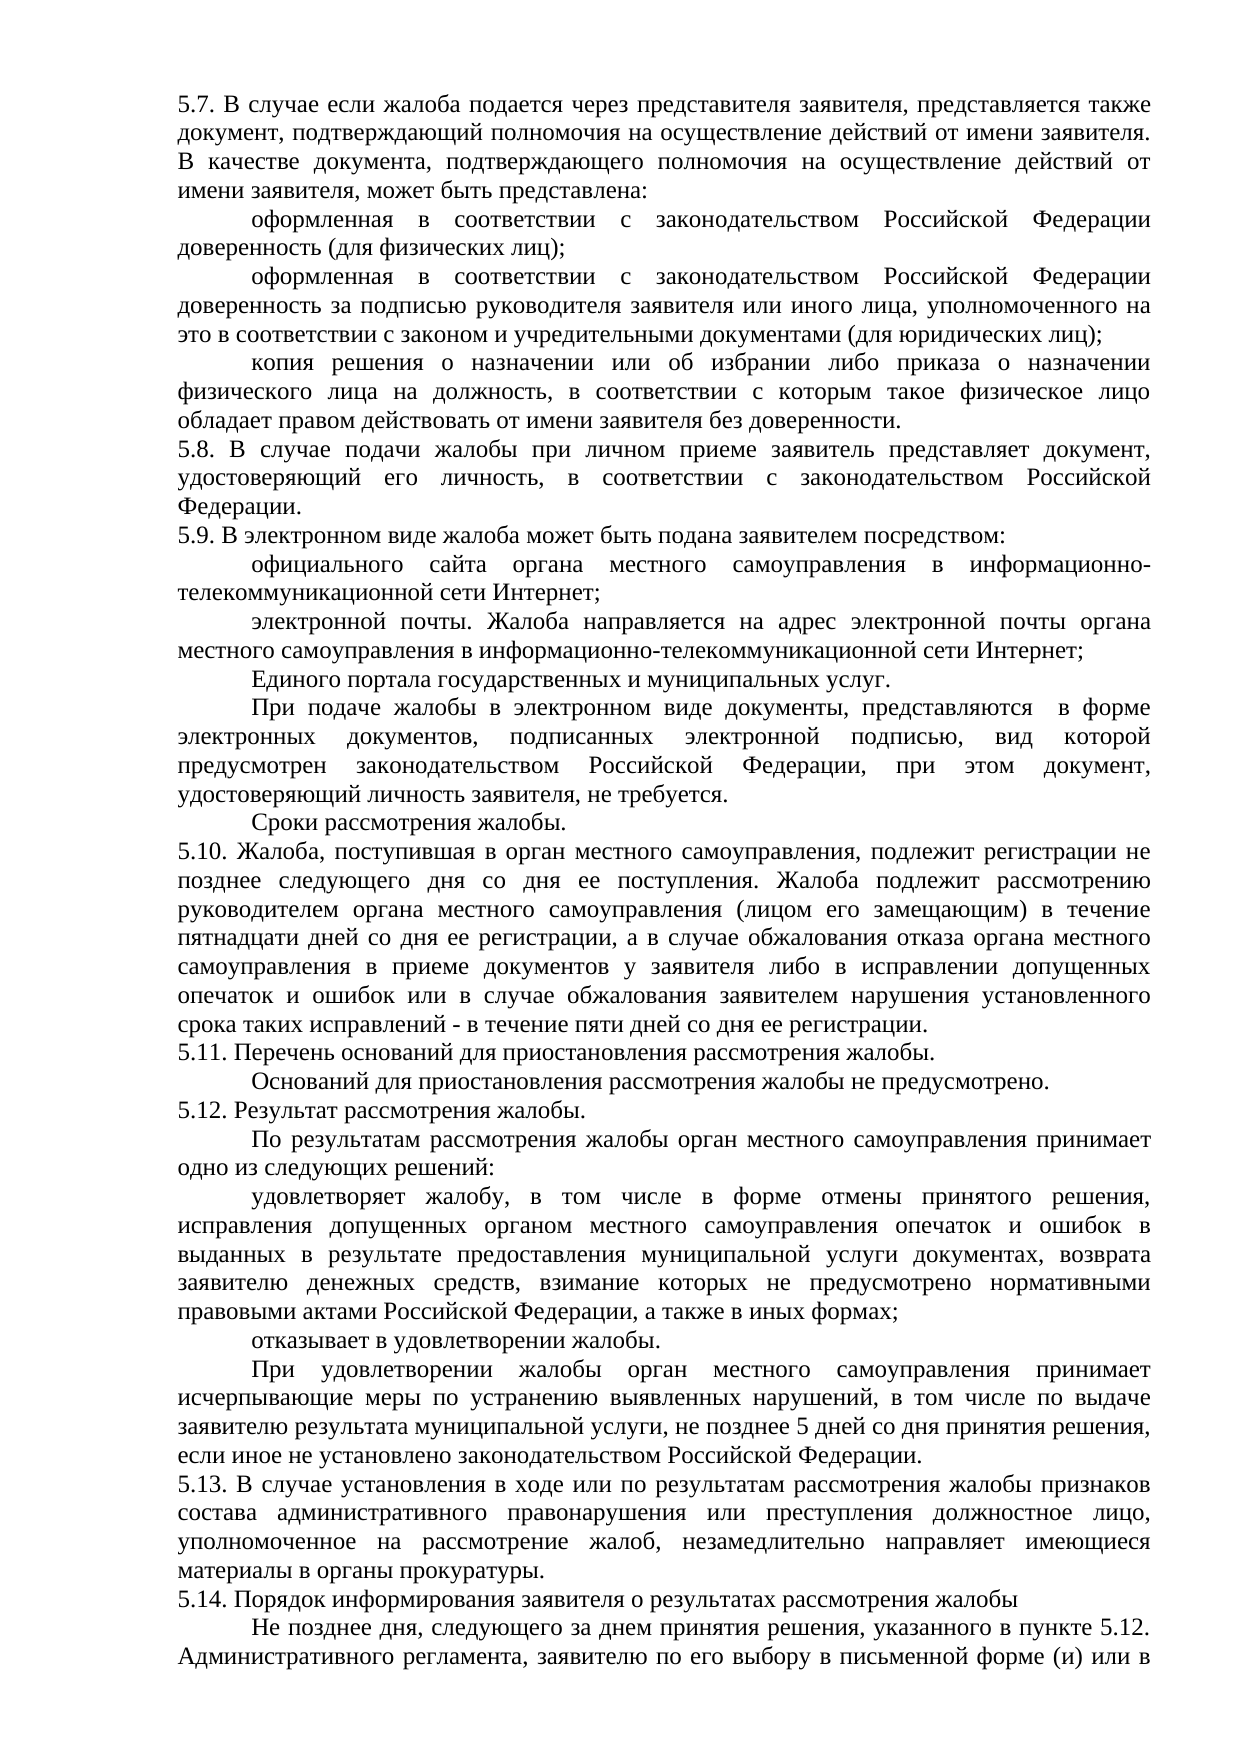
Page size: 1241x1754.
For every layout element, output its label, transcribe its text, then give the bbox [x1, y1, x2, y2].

text официального сайта органа местного самоуправления в информационно-телекоммуникационной сети Интернет; [177, 549, 1152, 606]
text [177, 1612, 1152, 1670]
text Единого портала государственных и муниципальных услуг. [177, 664, 1152, 692]
text 5.11. Перечень оснований для приостановления рассмотрения жалобы. [177, 1037, 1152, 1066]
text 5.10. Жалоба, поступившая в орган местного самоуправления, подлежит регистрации не позднее следующего дня со дня ее поступления. Жалоба подлежит рассмотрению руководителем органа местного самоуправления (лицом его замещающим) в течение пятнадцати дней со дня ее регистрации, а в случае обжалования отказа органа местного самоуправления в приеме документов у заявителя либо в исправлении допущенных опечаток и ошибок или в случае обжалования заявителем нарушения установленного срока таких исправлений - в течение пяти дней со дня ее регистрации. [177, 836, 1152, 1037]
text копия решения о назначении или об избрании либо приказа о назначении физического лица на должность, в соответствии с которым такое физическое лицо обладает правом действовать от имени заявителя без доверенности. [177, 347, 1152, 434]
text По результатам рассмотрения жалобы орган местного самоуправления принимает одно из следующих решений: [177, 1124, 1152, 1181]
text Сроки рассмотрения жалобы. [250, 807, 1152, 836]
text удовлетворяет жалобу, в том числе в форме отмены принятого решения, исправления допущенных органом местного самоуправления опечаток и ошибок в выданных в результате предоставления муниципальной услуги документах, возврата заявителю денежных средств, взимание которых не предусмотрено нормативными правовыми актами Российской Федерации, а также в иных формах; [177, 1181, 1152, 1325]
text отказывает в удовлетворении жалобы. [177, 1325, 1152, 1354]
text 5.7. В случае если жалоба подается через представителя заявителя, представляется также документ, подтверждающий полномочия на осуществление действий от имени заявителя. В качестве документа, подтверждающего полномочия на осуществление действий от имени заявителя, может быть представлена: [177, 89, 1152, 204]
text Оснований для приостановления рассмотрения жалобы не предусмотрено. [177, 1066, 1152, 1095]
text 5.9. В электронном виде жалоба может быть подана заявителем посредством: [177, 520, 1152, 549]
text электронной почты. Жалоба направляется на адрес электронной почты органа местного самоуправления в информационно-телекоммуникационной сети Интернет; [177, 606, 1152, 664]
text оформленная в соответствии с законодательством Российской Федерации доверенность (для физических лиц); [177, 204, 1152, 261]
text 5.8. В случае подачи жалобы при личном приеме заявитель представляет документ, удостоверяющий его личность, в соответствии с законодательством Российской Федерации. [177, 434, 1152, 520]
text 5.14. Порядок информирования заявителя о результатах рассмотрения жалобы [177, 1584, 1152, 1612]
text 5.13. В случае установления в ходе или по результатам рассмотрения жалобы признаков состава административного правонарушения или преступления должностное лицо, уполномоченное на рассмотрение жалоб, незамедлительно направляет имеющиеся материалы в органы прокуратуры. [177, 1469, 1152, 1584]
text 5.12. Результат рассмотрения жалобы. [177, 1095, 1152, 1124]
text При удовлетворении жалобы орган местного самоуправления принимает исчерпывающие меры по устранению выявленных нарушений, в том числе по выдаче заявителю результата муниципальной услуги, не позднее 5 дней со дня принятия решения, если иное не установлено законодательством Российской Федерации. [177, 1354, 1152, 1469]
text При подаче жалобы в электронном виде документы, представляются в форме электронных документов, подписанных электронной подписью, вид которой предусмотрен законодательством Российской Федерации, при этом документ, удостоверяющий личность заявителя, не требуется. [177, 692, 1152, 807]
text оформленная в соответствии с законодательством Российской Федерации доверенность за подписью руководителя заявителя или иного лица, уполномоченного на это в соответствии с законом и учредительными документами (для юридических лиц); [177, 261, 1152, 347]
